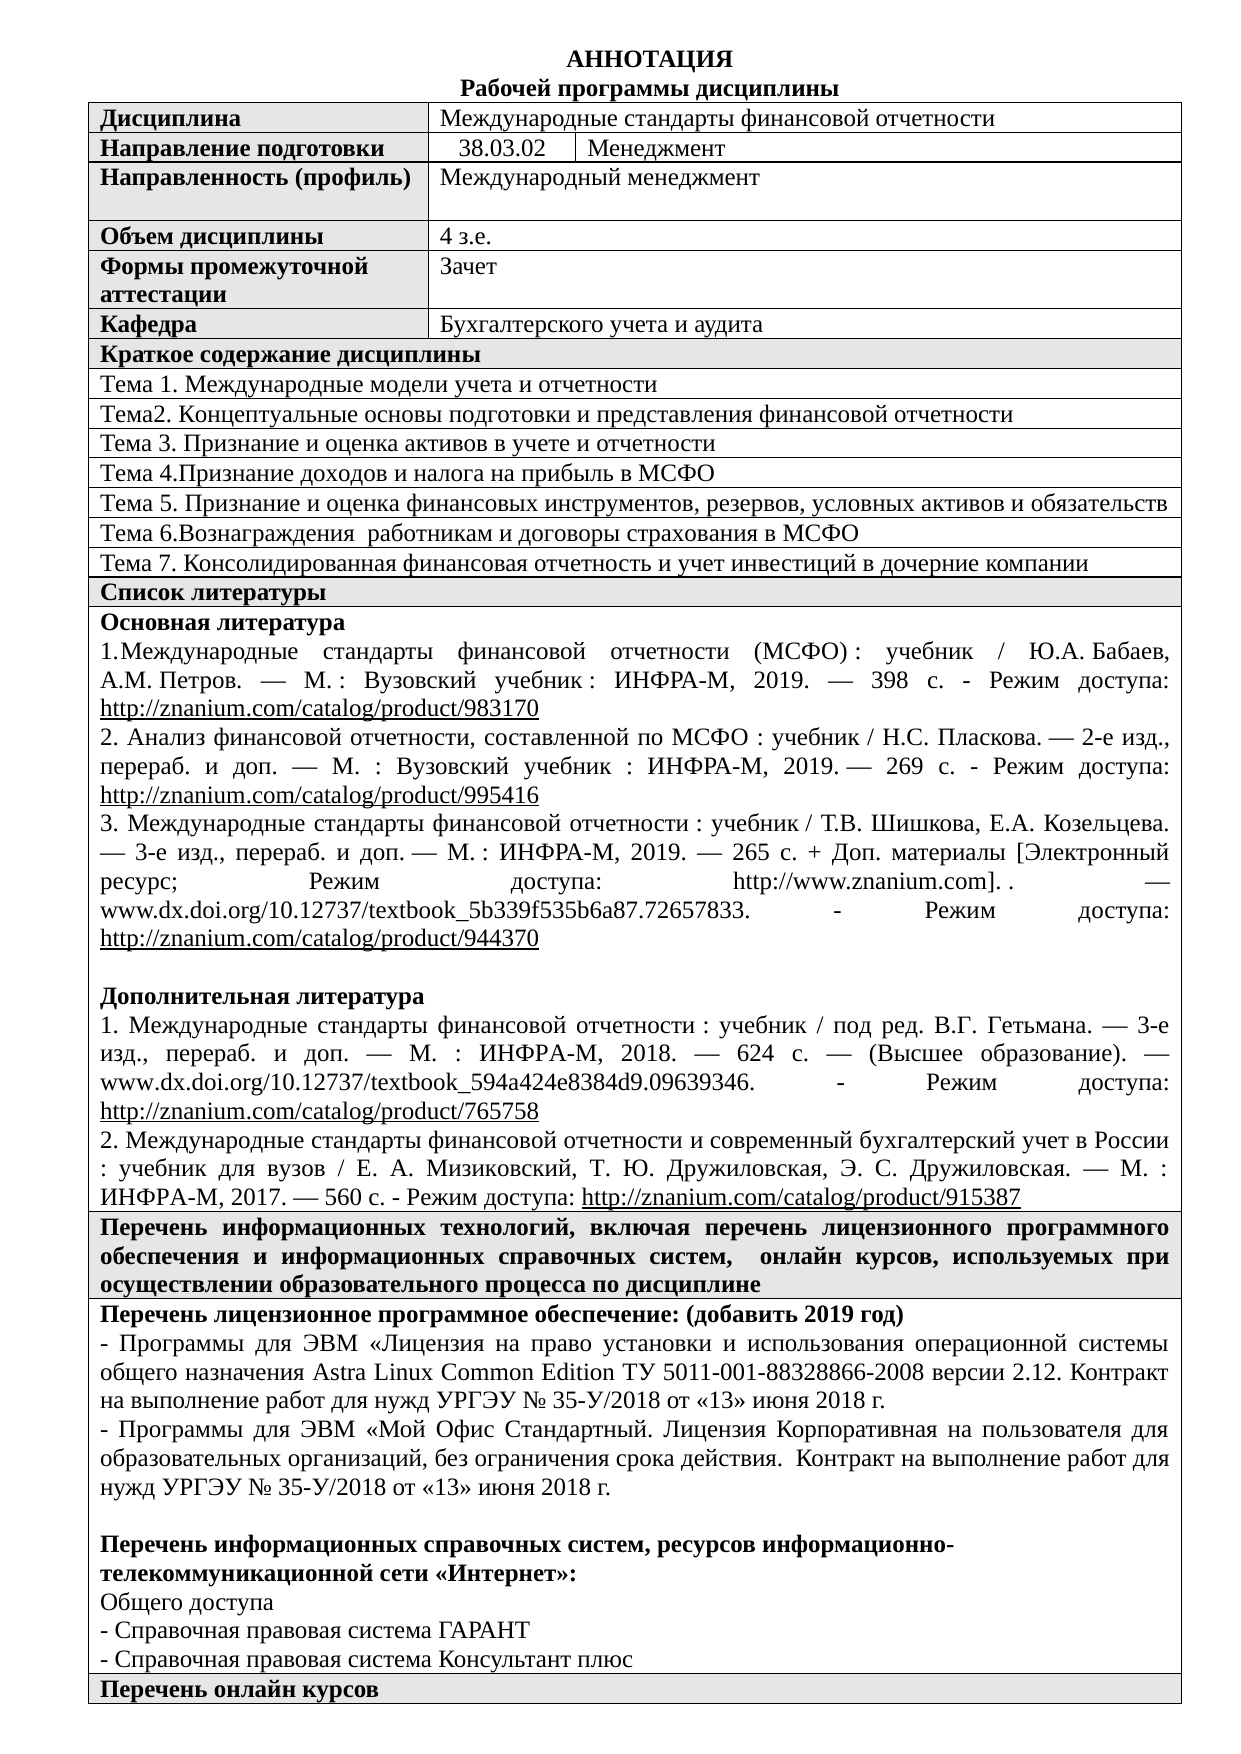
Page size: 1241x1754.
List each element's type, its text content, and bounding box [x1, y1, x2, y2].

table_cell Тема 6.Вознаграждения работникам и договоры страхования в МСФО [89, 518, 1181, 547]
table_cell Список литературы [89, 578, 1181, 606]
table_cell Направленность (профиль) [89, 163, 428, 220]
table_cell Перечень онлайн курсов [89, 1674, 1181, 1703]
table_cell Тема 1. Международные модели учета и отчетности [89, 369, 1181, 398]
text АННОТАЦИЯ [118, 44, 1181, 73]
table_cell Тема 3. Признание и оценка активов в учете и отчетности [89, 429, 1181, 457]
table_cell 38.03.02 [429, 133, 575, 161]
table_cell Объем дисциплины [89, 221, 428, 250]
text Рабочей программы дисциплины [118, 73, 1181, 102]
table_cell Тема 7. Консолидированная финансовая отчетность и учет инвестиций в дочерние компании [89, 548, 1181, 576]
table_cell Формы промежуточной аттестации [89, 251, 428, 308]
table_cell 4 з.е. [429, 221, 1181, 250]
table_cell Перечень лицензионное программное обеспечение: (добавить 2019 год) - Программы для ЭВМ «Лицензия на право установки и использования операционной системы общего назначения Astra Linux Common Edition ТУ 5011-001-88328866-2008 версии 2.12. Контракт на выполнение работ для нужд УРГЭУ № 35-У/2018 от «13» июня 2018 г. - Программы для ЭВМ «Мой Офис Стандартный. Лицензия Корпоративная на пользователя для образовательных организаций, без ограничения срока действия. Контракт на выполнение работ для нужд УРГЭУ № 35-У/2018 от «13» июня 2018 г. Перечень информационных справочных систем, ресурсов информационно-телекоммуникационной сети «Интернет»: Общего доступа - Справочная правовая система ГАРАНТ - Справочная правовая система Консультант плюс [89, 1299, 1181, 1673]
table_cell Тема2. Концептуальные основы подготовки и представления финансовой отчетности [89, 399, 1181, 427]
table_cell Тема 4.Признание доходов и налога на прибыль в МСФО [89, 458, 1181, 487]
table_cell Тема 5. Признание и оценка финансовых инструментов, резервов, условных активов и обязательств [89, 488, 1181, 517]
table_cell Менеджмент [576, 133, 1181, 161]
table_cell Основная литература 1. Международные стандарты финансовой отчетности (МСФО) : учебник / Ю.А. Бабаев, А.М. Петров. — М. : Вузовский учебник : ИНФРА-М, 2019. — 398 с. - Режим доступа: http://znanium.com/catalog/product/983170 2. Анализ финансовой отчетности, составленной по МСФО : учебник / Н.С. Пласкова. — 2-е изд., перераб. и доп. — М. : Вузовский учебник : ИНФРА-М, 2019. — 269 c. - Режим доступа: http://znanium.com/catalog/product/995416 3. Международные стандарты финансовой отчетности : учебник / Т.В. Шишкова, Е.А. Козельцева. — 3-е изд., перераб. и доп. — М. : ИНФРА-М, 2019. — 265 с. + Доп. материалы [Электронный ресурс; Режим доступа: http://www.znanium.com]. . — www.dx.doi.org/10.12737/textbook_5b339f535b6a87.72657833. - Режим доступа: http://znanium.com/catalog/product/944370 Дополнительная литература 1. Международные стандарты финансовой отчетности : учебник / под ред. В.Г. Гетьмана. — 3-е изд., перераб. и доп. — М. : ИНФРА-М, 2018. — 624 с. — (Высшее образование). — www.dx.doi.org/10.12737/textbook_594a424e8384d9.09639346. - Режим доступа: http://znanium.com/catalog/product/765758 2. Международные стандарты финансовой отчетности и современный бухгалтерский учет в России : учебник для вузов / Е. А. Мизиковский, Т. Ю. Дружиловская, Э. С. Дружиловская. — М. : ИНФРА-М, 2017. — 560 с. - Режим доступа: http://znanium.com/catalog/product/915387 [89, 607, 1181, 1211]
table_cell Кафедра [89, 309, 428, 338]
table_cell Перечень информационных технологий, включая перечень лицензионного программного обеспечения и информационных справочных систем, онлайн курсов, используемых при осуществлении образовательного процесса по дисциплине [89, 1212, 1181, 1298]
table_cell Бухгалтерского учета и аудита [429, 309, 1181, 338]
table_header Дисциплина [89, 103, 428, 132]
table_cell Направление подготовки [89, 133, 428, 161]
table_header Международные стандарты финансовой отчетности [429, 103, 1181, 132]
table_cell Зачет [429, 251, 1181, 308]
table_cell Международный менеджмент [429, 163, 1181, 220]
table_cell Краткое содержание дисциплины [89, 339, 1181, 368]
